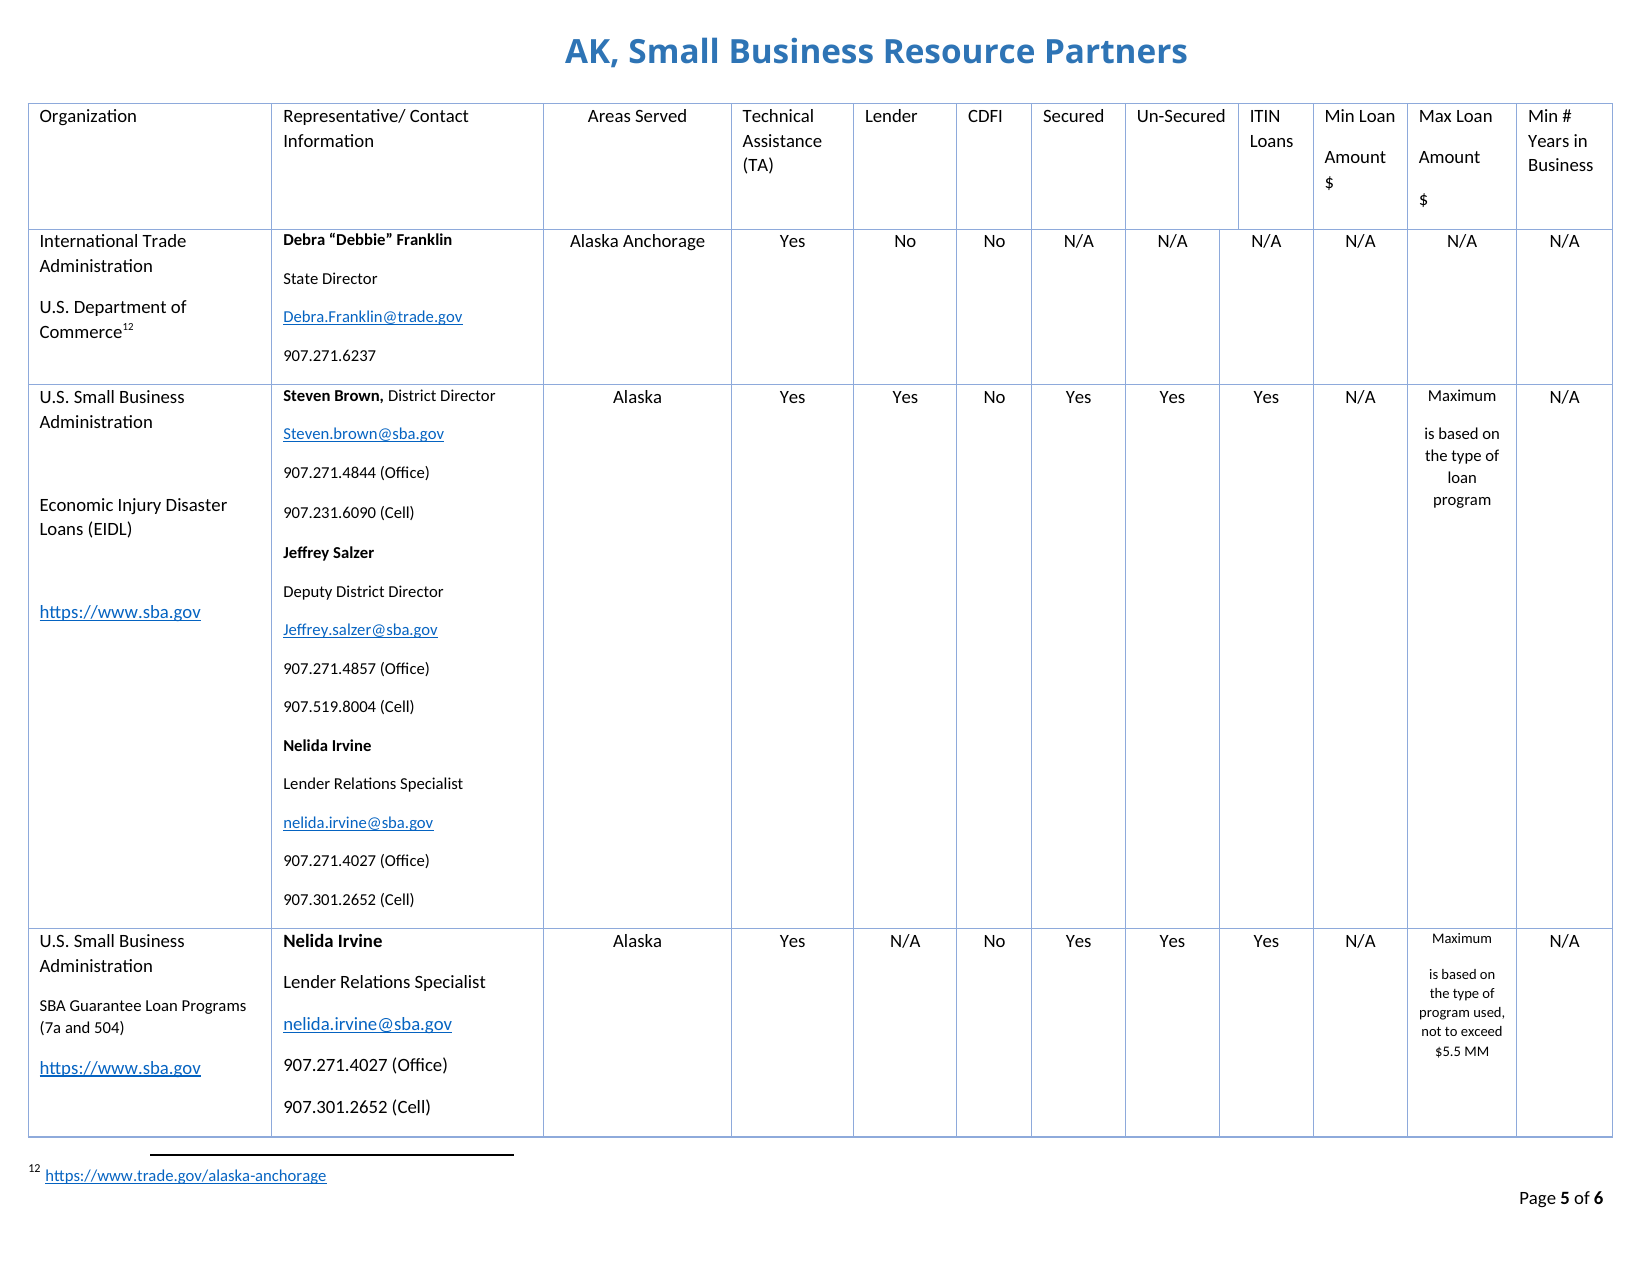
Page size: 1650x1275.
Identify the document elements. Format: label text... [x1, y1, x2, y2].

table_cell Yes [732, 385, 853, 928]
table_header CDFI [957, 104, 1031, 228]
table_cell Yes [1220, 929, 1313, 1136]
table_header Secured [1032, 104, 1125, 228]
table_cell N/A [1032, 230, 1125, 384]
table_header Areas Served [544, 104, 731, 228]
table_cell International Trade Administration U.S. Department of Commerce [29, 230, 271, 384]
table_cell Steven Brown, District Director Steven.brown@sba.gov 907.271.4844 (Office) 907.231.6090 (Cell) Jeffrey Salzer Deputy District Director Jeffrey.salzer@sba.gov 907.271.4857 (Office) 907.519.8004 (Cell) Nelida Irvine Lender Relations Specialist nelida.irvine@sba.gov 907.271.4027 (Office) 907.301.2652 (Cell) [272, 385, 543, 928]
table_header Representative/ Contact Information [272, 104, 543, 228]
table_cell Yes [1032, 929, 1125, 1136]
table_cell N/A [854, 929, 956, 1136]
table_cell Alaska Anchorage [544, 230, 731, 384]
table_header Max Loan Amount $ [1408, 104, 1516, 228]
table_cell N/A [1314, 385, 1407, 928]
table_cell Maximum is based on the type of loan program [1408, 385, 1516, 928]
table_cell Nelida Irvine Lender Relations Specialist nelida.irvine@sba.gov 907.271.4027 (Office) 907.301.2652 (Cell) [272, 929, 543, 1136]
table_cell Debra “Debbie” Franklin State Director Debra.Franklin@trade.gov 907.271.6237 [272, 230, 543, 384]
table_cell N/A [1408, 230, 1516, 384]
table_cell U.S. Small Business Administration SBA Guarantee Loan Programs (7a and 504) https://www.sba.gov [29, 929, 271, 1136]
table_header Organization [29, 104, 271, 228]
table_cell No [957, 230, 1031, 384]
table_cell No [957, 929, 1031, 1136]
table_cell Alaska [544, 929, 731, 1136]
table_cell Maximum is based on the type of program used, not to exceed $5.5 MM [1408, 929, 1516, 1136]
table_cell N/A [1517, 385, 1612, 928]
table_header Technical Assistance (TA) [732, 104, 853, 228]
table_cell N/A [1517, 929, 1612, 1136]
table_header Lender [854, 104, 956, 228]
table_cell No [854, 230, 956, 384]
table_cell N/A [1314, 230, 1407, 384]
table_cell Yes [854, 385, 956, 928]
table_cell N/A [1517, 230, 1612, 384]
table_cell Yes [732, 929, 853, 1136]
table_cell Yes [1032, 385, 1125, 928]
table_cell Yes [1126, 929, 1219, 1136]
table_header ITIN Loans [1239, 104, 1313, 228]
table_cell U.S. Small Business Administration Economic Injury Disaster Loans (EIDL) https://www.sba.gov [29, 385, 271, 928]
table_cell N/A [1314, 929, 1407, 1136]
table_cell Yes [1220, 385, 1313, 928]
table_header Min # Years in Business [1517, 104, 1612, 228]
table_cell No [957, 385, 1031, 928]
table_header Min Loan Amount $ [1314, 104, 1407, 228]
table_cell Yes [732, 230, 853, 384]
table_header Un-Secured [1126, 104, 1238, 228]
table_cell N/A [1220, 230, 1313, 384]
table_cell N/A [1126, 230, 1219, 384]
table_cell Yes [1126, 385, 1219, 928]
table_cell Alaska [544, 385, 731, 928]
